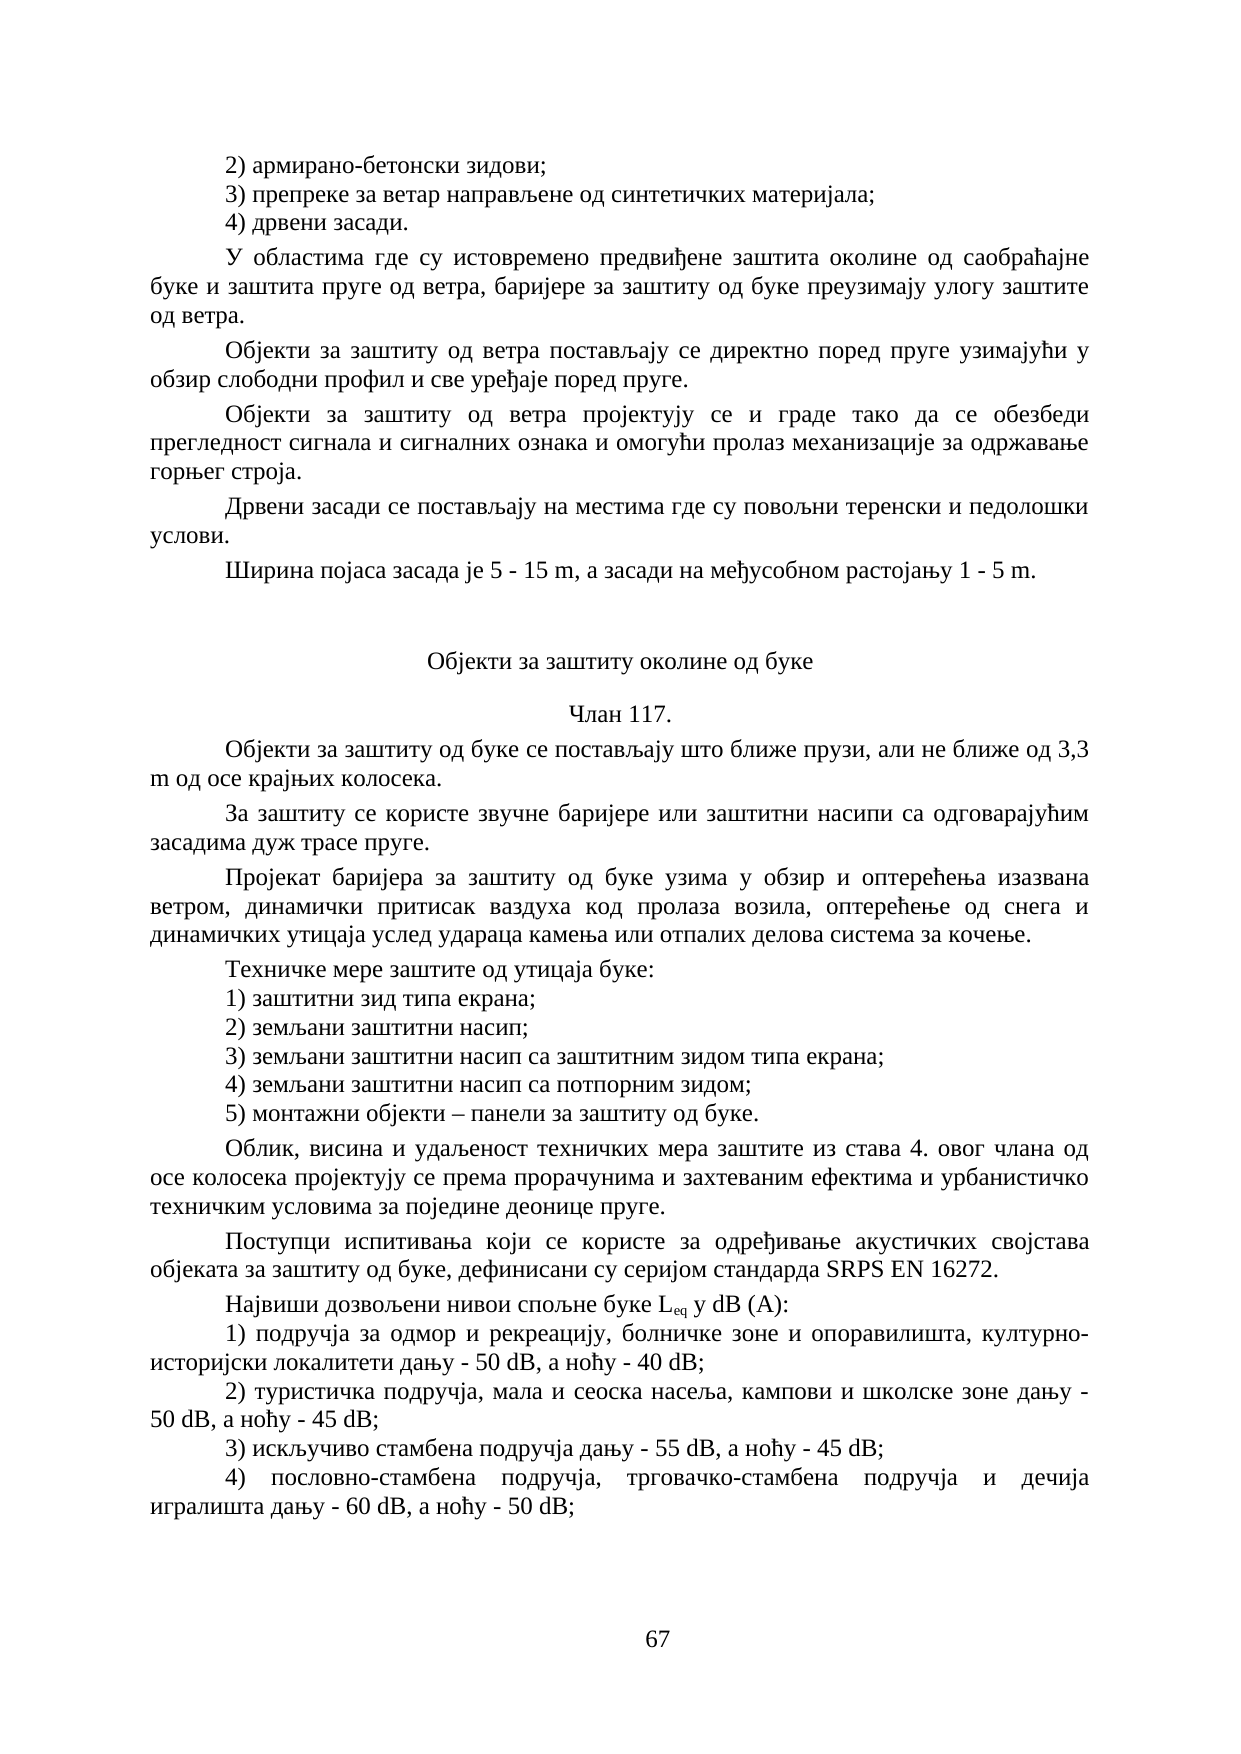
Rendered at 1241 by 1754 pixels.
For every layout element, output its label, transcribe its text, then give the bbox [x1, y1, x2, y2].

text Члан 117. [150, 699, 1090, 728]
text 3) искључиво стамбена подручја дању - 55 dB, а ноћу - 45 dB; [150, 1433, 1090, 1462]
text Највиши дозвољени нивои спољне буке Leq у dB (А): [150, 1289, 1090, 1318]
text 1) заштитни зид типа екрана; [150, 983, 1090, 1012]
text За заштиту се користе звучне баријере или заштитни насипи са одговарајућим засадима дуж трасе пруге. [150, 798, 1090, 856]
text Објекти за заштиту од ветра постављају се директно поред пруге узимајући у обзир слободни профил и све уређаје поред пруге. [150, 335, 1090, 392]
text Објекти за заштиту околине од буке [150, 646, 1090, 674]
text У областима где су истовремено предвиђене заштита околине од саобраћајне буке и заштита пруге од ветра, баријере за заштиту од буке преузимају улогу заштите од ветра. [150, 242, 1090, 329]
text Објекти за заштиту од буке се постављају што ближе прузи, али не ближе од 3,3 m од осе крајњих колосека. [150, 734, 1090, 792]
text 5) монтажни објекти – панели за заштиту од буке. [150, 1098, 1090, 1127]
text Облик, висина и удаљеност техничких мера заштите из става 4. овог члана од осе колосека пројектују се према прорачунима и захтеваним ефектима и урбанистичко техничким условима за поједине деонице пруге. [150, 1133, 1090, 1219]
text 3) земљани заштитни насип са заштитним зидом типа екрана; [150, 1041, 1090, 1069]
text 4) дрвени засади. [150, 207, 1090, 236]
text Пројекат баријера за заштиту од буке узима у обзир и оптерећења изазвана ветром, динамички притисак ваздуха код пролаза возила, оптерећење од снега и динамичких утицаја услед удараца камења или отпалих делова система за кочење. [150, 862, 1090, 948]
text 4) пословно-стамбена подручја, трговачко-стамбена подручја и дечија игралишта дању - 60 dB, а ноћу - 50 dB; [150, 1462, 1090, 1519]
text Техничке мере заштите од утицаја буке: [150, 954, 1090, 983]
text 2) земљани заштитни насип; [150, 1012, 1090, 1041]
text 2) армирано-бетонски зидови; [150, 150, 1090, 179]
text Поступци испитивања који се користе за одређивање акустичких својстава објеката за заштиту од буке, дефинисани су серијом стандарда SRPS EN 16272. [150, 1226, 1090, 1283]
text Дрвени засади се постављају на местима где су повољни теренски и педолошки услови. [150, 491, 1090, 549]
text 1) подручја за одмор и рекреацију, болничке зоне и опоравилишта, културно-историјски локалитети дању - 50 dB, а ноћу - 40 dB; [150, 1318, 1090, 1376]
text 4) земљани заштитни насип са потпорним зидом; [150, 1069, 1090, 1098]
text Објекти за заштиту од ветра пројектују се и граде тако да се обезбеди прегледност сигнала и сигналних ознака и омогући пролаз механизације за одржавање горњег строја. [150, 399, 1090, 485]
text 2) туристичка подручја, мала и сеоска насеља, кампови и школске зоне дању - 50 dB, а ноћу - 45 dB; [150, 1376, 1090, 1433]
text 3) препреке за ветар направљене од синтетичких материјала; [150, 179, 1090, 207]
text Ширина појаса засада је 5 - 15 m, а засади на међусобном растојању 1 - 5 m. [150, 555, 1090, 584]
